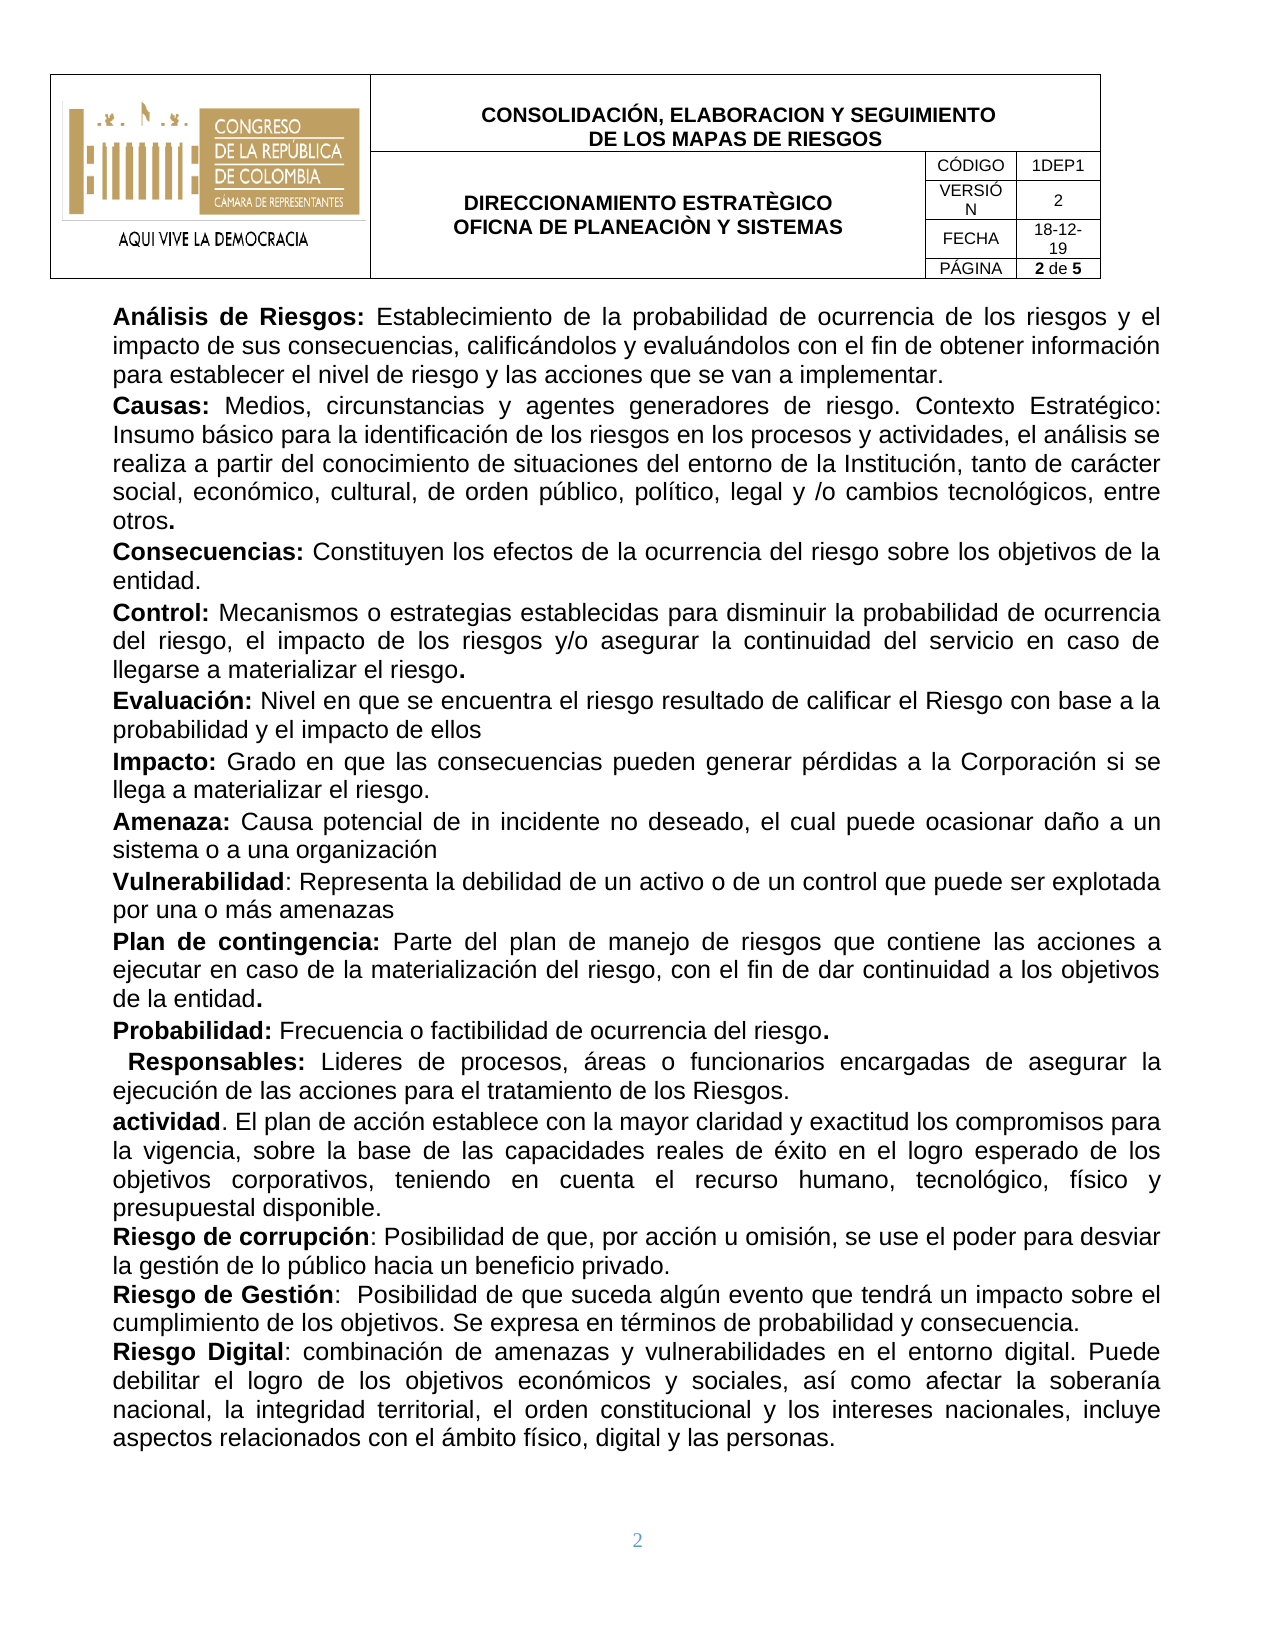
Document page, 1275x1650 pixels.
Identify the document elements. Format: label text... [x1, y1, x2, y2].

text Control: Mecanismos o estrategias establecidas para disminuir la probabilidad de ocurrencia del riesgo, el impacto de los riesgos y/o asegurar la continuidad del servicio en caso de llegarse a materializar el riesgo. [112, 597, 1162, 684]
text Riesgo de corrupción: Posibilidad de que, por acción u omisión, se use el poder para desviar la gestión de lo público hacia un beneficio privado. [112, 1222, 1162, 1279]
text Riesgo Digital: combinación de amenazas y vulnerabilidades en el entorno digital. Puede debilitar el logro de los objetivos económicos y sociales, así como afectar la soberanía nacional, la integridad territorial, el orden constitucional y los intereses nacionales, incluye aspectos relacionados con el ámbito físico, digital y las personas. [112, 1337, 1162, 1452]
text Impacto: Grado en que las consecuencias pueden generar pérdidas a la Corporación si se llega a materializar el riesgo. [112, 746, 1162, 804]
text Vulnerabilidad: Representa la debilidad de un activo o de un control que puede ser explotada por una o más amenazas [112, 867, 1162, 924]
text Probabilidad: Frecuencia o factibilidad de ocurrencia del riesgo. [112, 1016, 1162, 1044]
text Análisis de Riesgos: Establecimiento de la probabilidad de ocurrencia de los riesgos y el impacto de sus consecuencias, calificándolos y evaluándolos con el fin de obtener información para establecer el nivel de riesgo y las acciones que se van a implementar. [112, 302, 1162, 388]
text Causas: Medios, circunstancias y agentes generadores de riesgo. Contexto Estratégico: Insumo básico para la identificación de los riesgos en los procesos y actividades, el análisis se realiza a partir del conocimiento de situaciones del entorno de la Institución, tanto de carácter social, económico, cultural, de orden público, político, legal y /o cambios tecnológicos, entre otros. [112, 391, 1162, 535]
text Riesgo de Gestión: Posibilidad de que suceda algún evento que tendrá un impacto sobre el cumplimiento de los objetivos. Se expresa en términos de probabilidad y consecuencia. [112, 1279, 1162, 1337]
text Responsables: Lideres de procesos, áreas o funcionarios encargadas de asegurar la ejecución de las acciones para el tratamiento de los Riesgos. [112, 1047, 1162, 1104]
picture [61, 100, 367, 252]
text Amenaza: Causa potencial de in incidente no deseado, el cual puede ocasionar daño a un sistema o a una organización [112, 807, 1162, 864]
text actividad. El plan de acción establece con la mayor claridad y exactitud los compromisos para la vigencia, sobre la base de las capacidades reales de éxito en el logro esperado de los objetivos corporativos, teniendo en cuenta el recurso humano, tecnológico, físico y presupuestal disponible. [112, 1107, 1162, 1222]
text Evaluación: Nivel en que se encuentra el riesgo resultado de calificar el Riesgo con base a la probabilidad y el impacto de ellos [112, 686, 1162, 744]
text Plan de contingencia: Parte del plan de manejo de riesgos que contiene las acciones a ejecutar en caso de la materialización del riesgo, con el fin de dar continuidad a los objetivos de la entidad. [112, 927, 1162, 1013]
text Consecuencias: Constituyen los efectos de la ocurrencia del riesgo sobre los objetivos de la entidad. [112, 537, 1162, 595]
